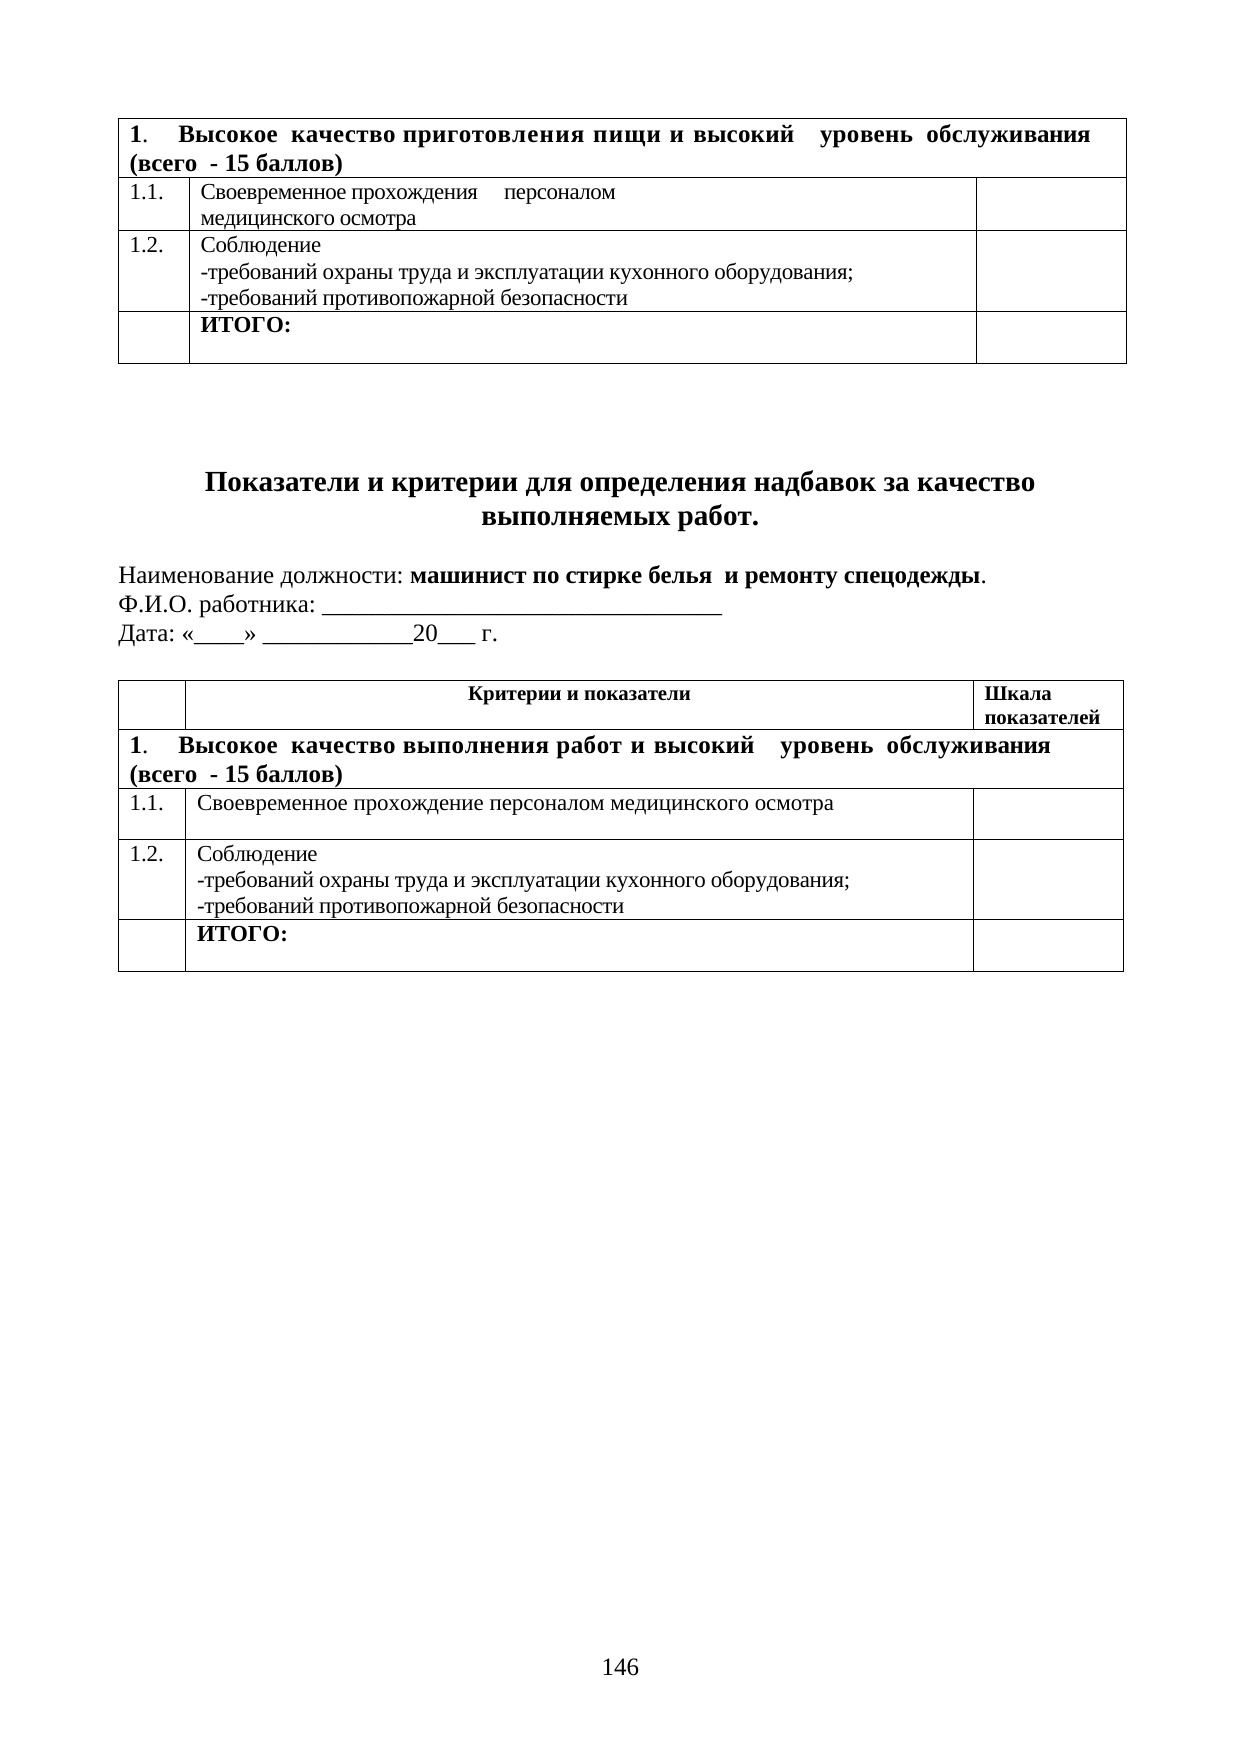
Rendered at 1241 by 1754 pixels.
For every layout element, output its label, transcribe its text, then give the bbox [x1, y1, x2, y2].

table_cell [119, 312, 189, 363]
text Ф.И.О. работника: ________________________________ [118, 589, 1122, 618]
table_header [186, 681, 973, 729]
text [118, 464, 1122, 531]
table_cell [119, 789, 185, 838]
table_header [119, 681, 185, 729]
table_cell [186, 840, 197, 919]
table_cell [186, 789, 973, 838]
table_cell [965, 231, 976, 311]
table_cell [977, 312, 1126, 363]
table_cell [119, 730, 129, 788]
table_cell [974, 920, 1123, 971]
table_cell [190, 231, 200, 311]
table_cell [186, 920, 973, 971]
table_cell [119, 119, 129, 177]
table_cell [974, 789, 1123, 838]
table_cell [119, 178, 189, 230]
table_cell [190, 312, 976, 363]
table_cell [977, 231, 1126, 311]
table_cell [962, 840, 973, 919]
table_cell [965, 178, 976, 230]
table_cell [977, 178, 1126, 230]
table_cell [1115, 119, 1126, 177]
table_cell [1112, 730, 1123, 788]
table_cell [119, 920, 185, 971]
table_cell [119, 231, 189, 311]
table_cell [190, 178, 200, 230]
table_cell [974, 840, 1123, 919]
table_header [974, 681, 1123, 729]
text Наименование должности: машинист по стирке белья и ремонту спецодежды. [118, 560, 1110, 589]
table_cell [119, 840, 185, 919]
text Дата: «____» ____________20___ г. [118, 618, 1122, 646]
